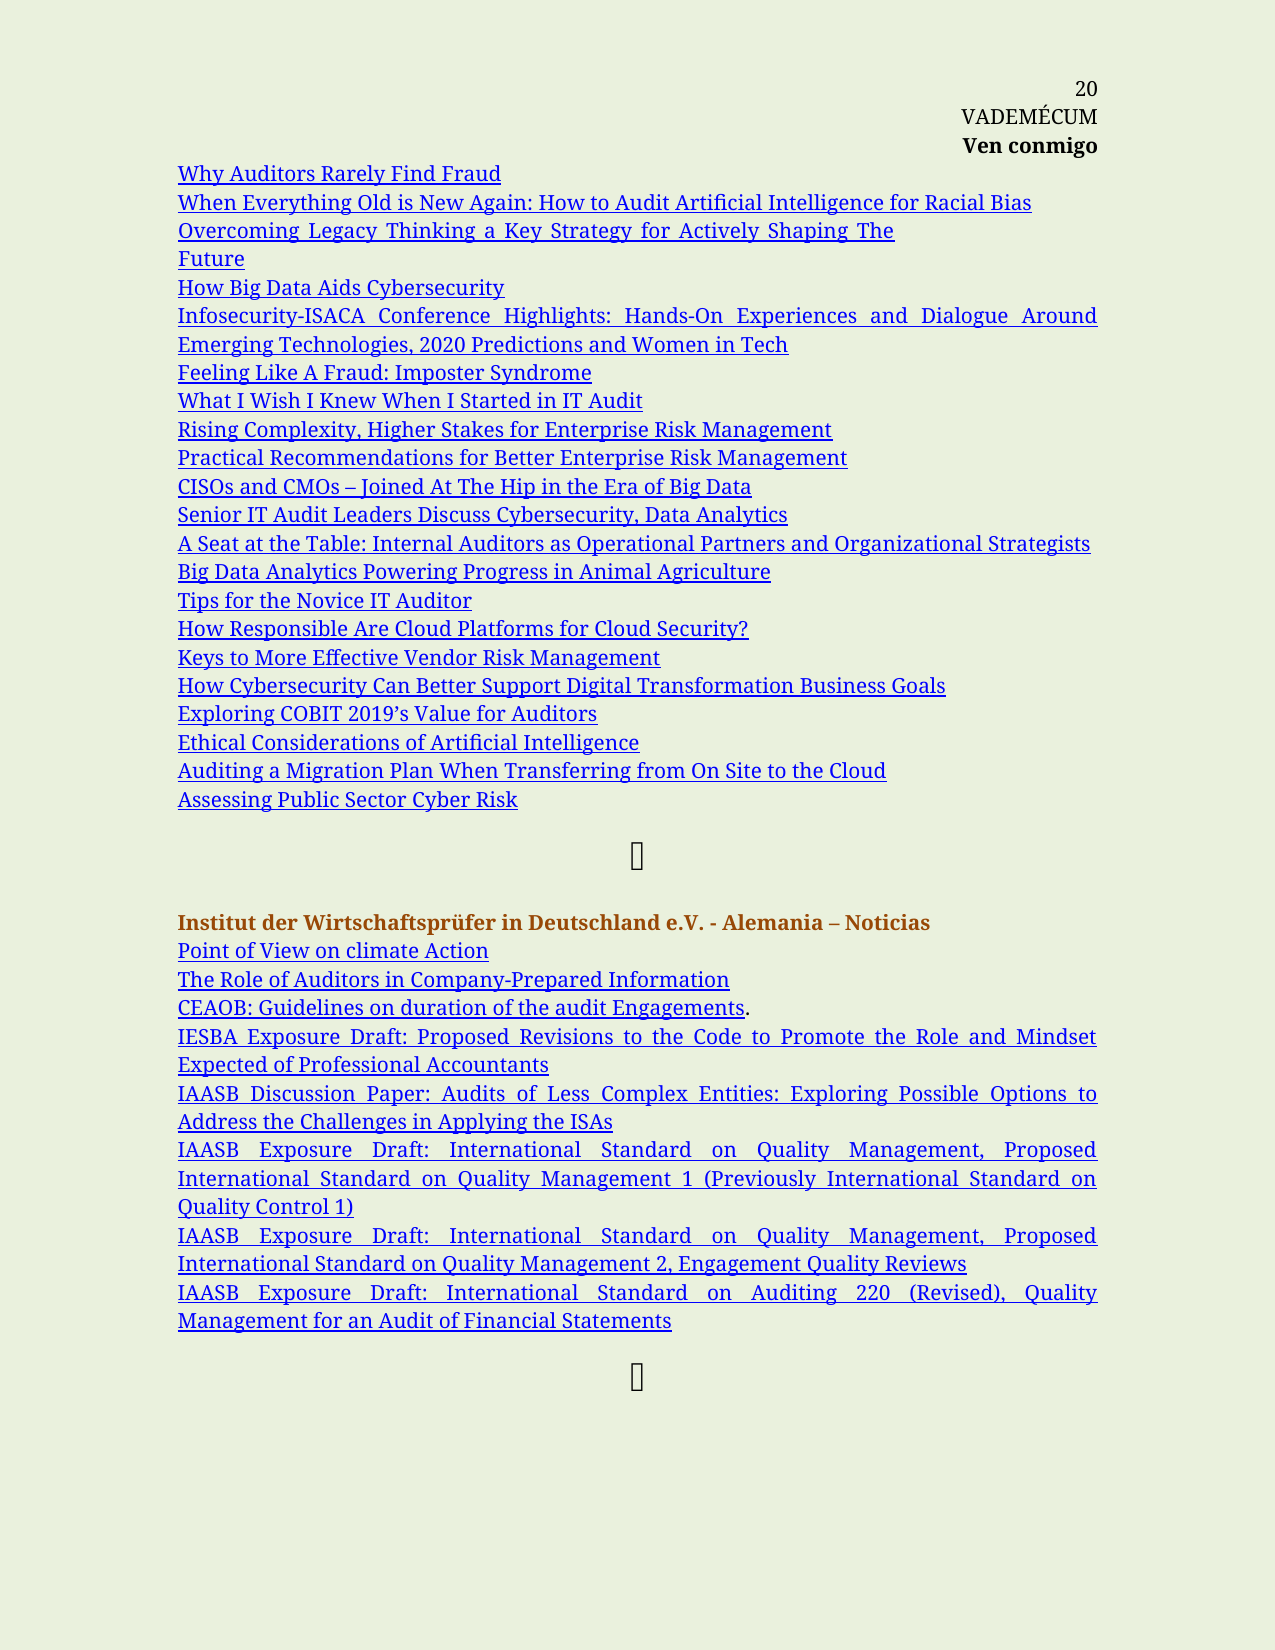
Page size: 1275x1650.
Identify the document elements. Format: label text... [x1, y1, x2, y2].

text Senior IT Audit Leaders Discuss Cybersecurity, Data Analytics [177, 500, 1098, 529]
text Assessing Public Sector Cyber Risk [177, 785, 1098, 813]
text How Cybersecurity Can Better Support Digital Transformation Business Goals [177, 671, 1098, 699]
text A Seat at the Table: Internal Auditors as Operational Partners and Organizational Strategists [177, 529, 1098, 557]
text Institut der Wirtschaftsprüfer in Deutschland e.V. - Alemania – Noticias [177, 908, 1098, 936]
text IESBA Exposure Draft: Proposed Revisions to the Code to Promote the Role and Mindset Expected of Professional Accountants [177, 1022, 1098, 1079]
text Why Auditors Rarely Find Fraud [177, 159, 1098, 188]
text CISOs and CMOs – Joined At The Hip in the Era of Big Data [177, 472, 1098, 500]
text Point of View on climate Action [177, 936, 1098, 965]
text IAASB Exposure Draft: International Standard on Auditing 220 (Revised), Quality Management for an Audit of Financial Statements [177, 1303, 1098, 1334]
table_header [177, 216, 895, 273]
text Auditing a Migration Plan When Transferring from On Site to the Cloud [177, 756, 1098, 785]
text IAASB Exposure Draft: International Standard on Auditing 220 (Revised), Quality Management for an Audit of Financial Statements [177, 1278, 1098, 1302]
text Infosecurity-ISACA Conference Highlights: Hands-On Experiences and Dialogue Around Emerging Technologies, 2020 Predictions and Women in Tech [177, 327, 1098, 358]
text IAASB Discussion Paper: Audits of Less Complex Entities: Exploring Possible Options to Address the Challenges in Applying the ISAs [177, 1079, 1098, 1103]
text Feeling Like A Fraud: Imposter Syndrome [177, 358, 1098, 387]
text IAASB Exposure Draft: International Standard on Quality Management, Proposed International Standard on Quality Management 1 (Previously International Standard on Quality Control 1) [177, 1161, 1098, 1221]
text How Big Data Aids Cybersecurity [177, 273, 1098, 301]
text Tips for the Novice IT Auditor [177, 586, 1098, 614]
text When Everything Old is New Again: How to Audit Artificial Intelligence for Racial Bias [177, 188, 1098, 216]
text Practical Recommendations for Better Enterprise Risk Management [177, 443, 1098, 472]
text The Role of Auditors in Company-Prepared Information [177, 965, 1098, 993]
text IAASB Exposure Draft: International Standard on Quality Management, Proposed International Standard on Quality Management 2, Engagement Quality Reviews [177, 1221, 1098, 1245]
text Ethical Considerations of Artificial Intelligence [177, 728, 1098, 756]
text IAASB Exposure Draft: International Standard on Quality Management, Proposed International Standard on Quality Management 2, Engagement Quality Reviews [177, 1246, 1098, 1278]
text What I Wish I Knew When I Started in IT Audit [177, 387, 1098, 415]
text Big Data Analytics Powering Progress in Animal Agriculture [177, 557, 1098, 586]
text Infosecurity-ISACA Conference Highlights: Hands-On Experiences and Dialogue Around Emerging Technologies, 2020 Predictions and Women in Tech [177, 301, 1098, 326]
text IAASB Exposure Draft: International Standard on Quality Management, Proposed International Standard on Quality Management 1 (Previously International Standard on Quality Control 1) [177, 1136, 1098, 1160]
text Exploring COBIT 2019’s Value for Auditors [177, 699, 1098, 728]
text CEAOB: Guidelines on duration of the audit Engagements. [177, 993, 1098, 1022]
text How Responsible Are Cloud Platforms for Cloud Security? [177, 614, 1098, 643]
text Rising Complexity, Higher Stakes for Enterprise Risk Management [177, 415, 1098, 443]
text Keys to More Effective Vendor Risk Management [177, 643, 1098, 671]
text IAASB Discussion Paper: Audits of Less Complex Entities: Exploring Possible Options to Address the Challenges in Applying the ISAs [177, 1104, 1098, 1136]
